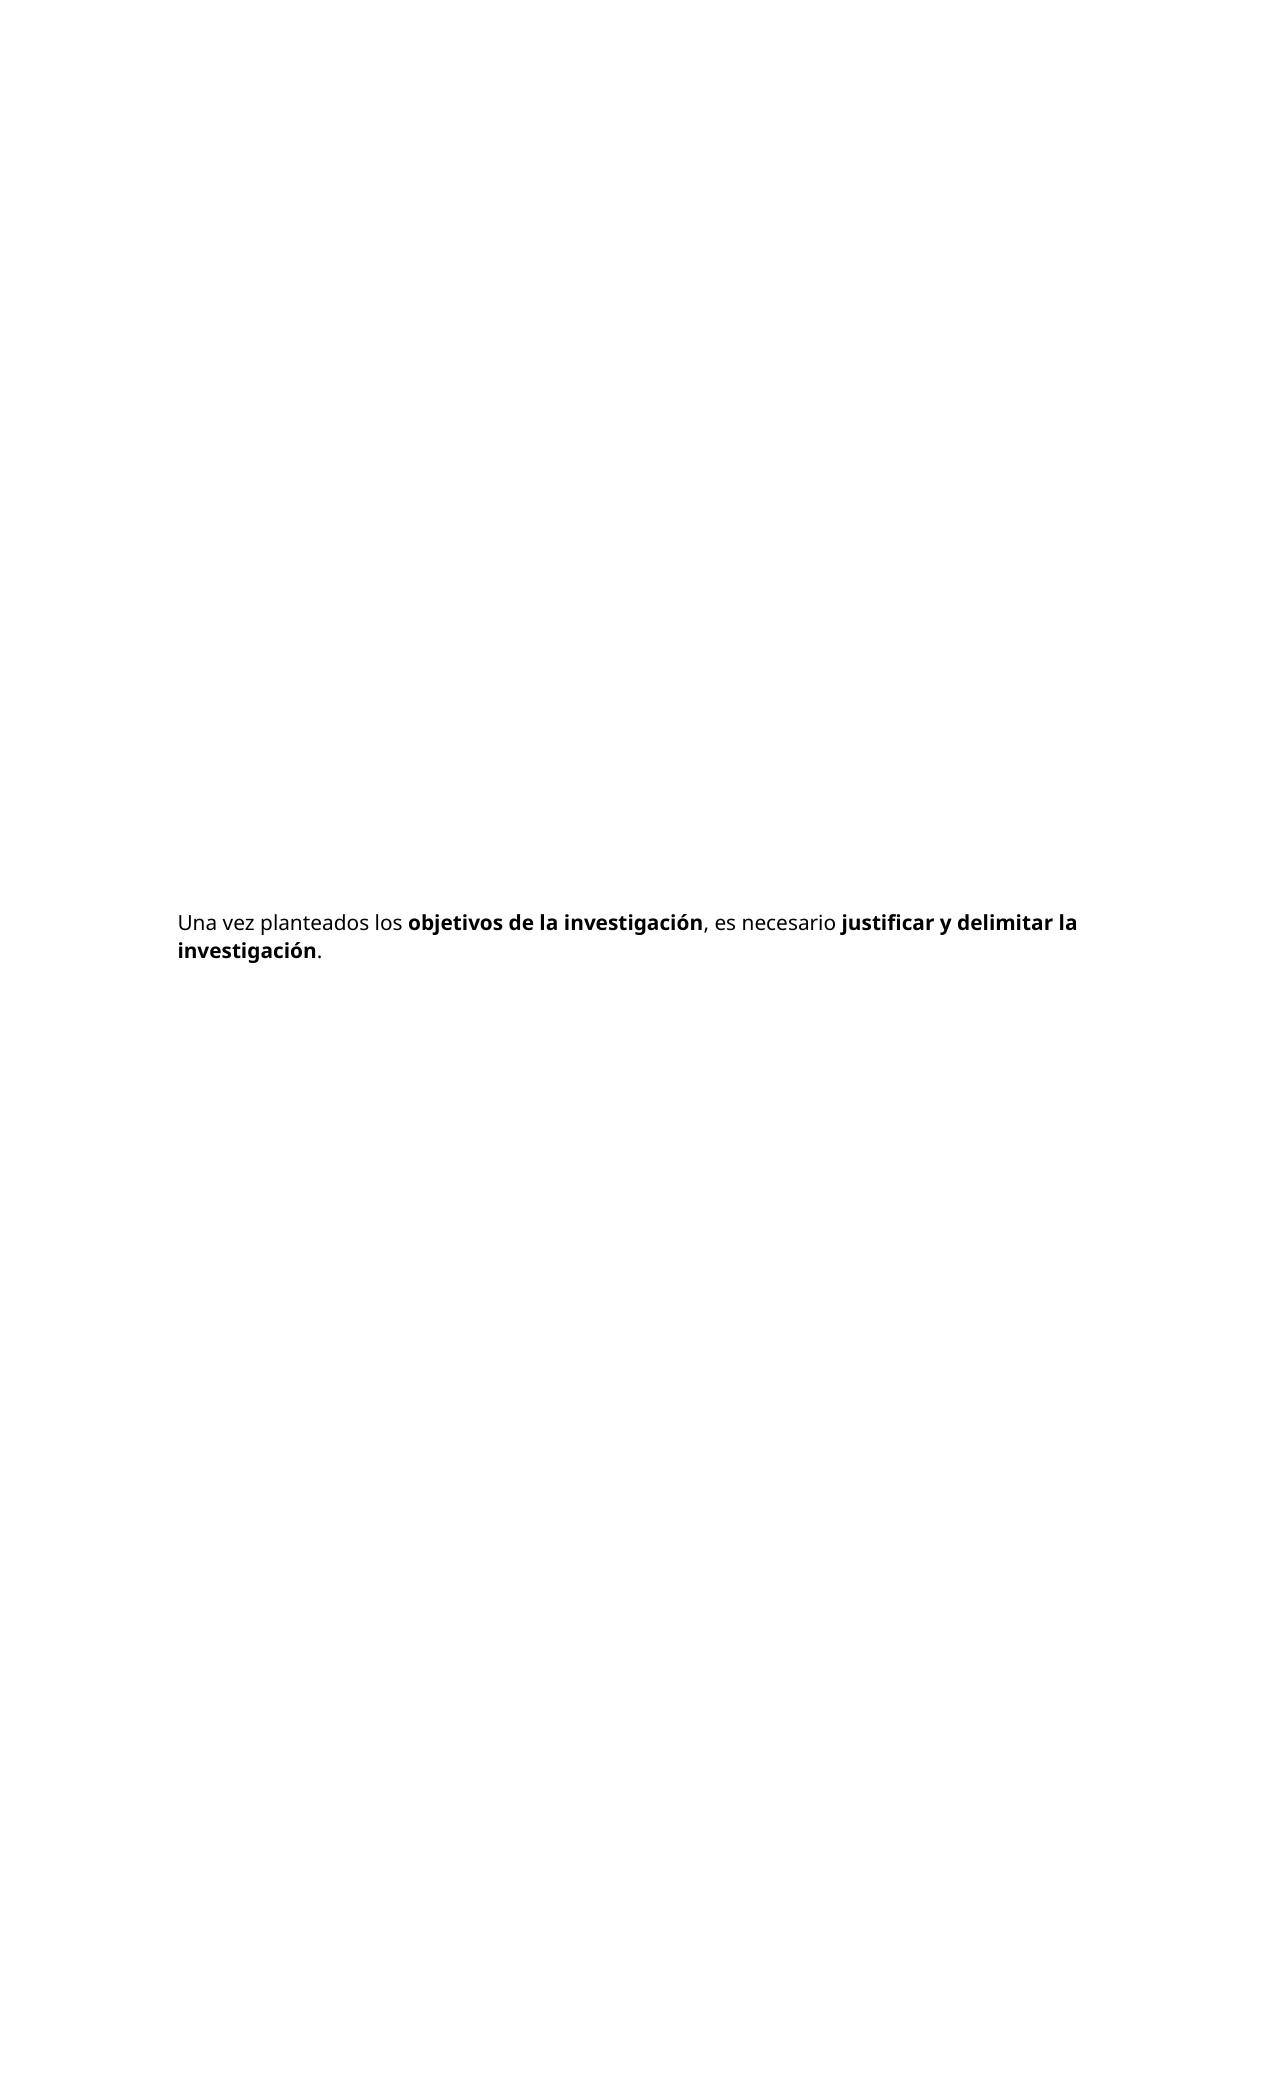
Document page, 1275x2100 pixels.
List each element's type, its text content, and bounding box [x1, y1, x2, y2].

text Una vez planteados los objetivos de la investigación, es necesario justificar y delimitar la investigación. [177, 908, 1098, 965]
